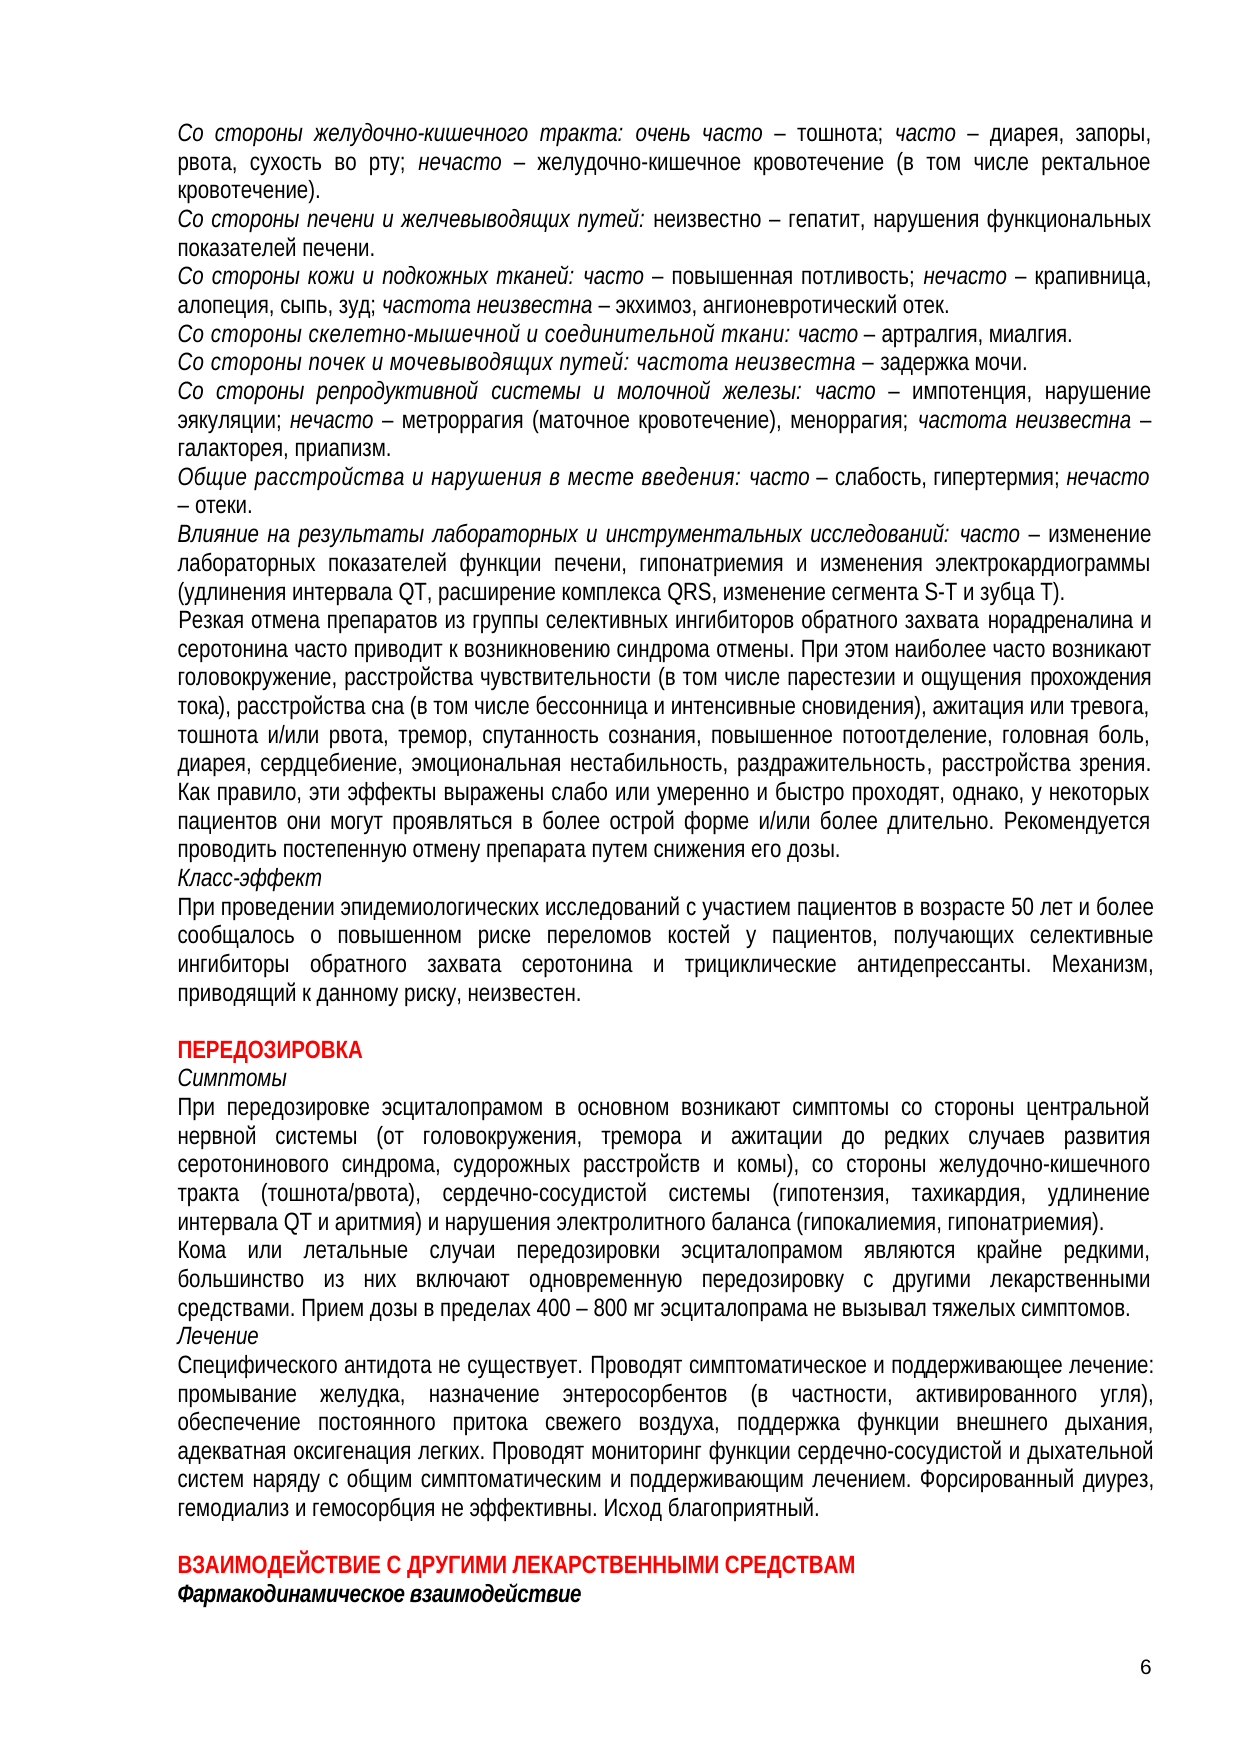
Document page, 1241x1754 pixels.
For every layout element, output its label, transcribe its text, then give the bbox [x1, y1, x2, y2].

text Со стороны желудочно-кишечного тракта: очень часто – тошнота; часто – диарея, запоры, рвота, сухость во рту; нечасто – желудочно-кишечное кровотечение (в том числе ректальное кровотечение). [177, 118, 1152, 204]
text Специфического антидота не существует. Проводят симптоматическое и поддерживающее лечение: промывание желудка, назначение энтеросорбентов (в частности, активированного угля), обеспечение постоянного притока свежего воздуха, поддержка функции внешнего дыхания, адекватная оксигенация легких. Проводят мониторинг функции сердечно-сосудистой и дыхательной систем наряду с общим симптоматическим и поддерживающим лечением. Форсированный диурез, гемодиализ и гемосорбция не эффективны. Исход благоприятный. [177, 1350, 1155, 1522]
text Фармакодинамическое взаимодействие [177, 1579, 1152, 1608]
text Влияние на результаты лабораторных и инструментальных исследований: часто – изменение лабораторных показателей функции печени, гипонатриемия и изменения электрокардиограммы (удлинения интервала QT, расширение комплекса QRS, изменение сегмента S-Т и зубца Т). [177, 519, 1152, 605]
text ВЗАИМОДЕЙСТВИЕ С ДРУГИМИ ЛЕКАРСТВЕННЫМИ СРЕДСТВАМ [177, 1550, 1152, 1579]
text ПЕРЕДОЗИРОВКА [177, 1035, 1152, 1063]
text Со стороны печени и желчевыводящих путей: неизвестно – гепатит, нарушения функциональных показателей печени. [177, 204, 1152, 261]
text Со стороны почек и мочевыводящих путей: частота неизвестна – задержка мочи. [177, 347, 1152, 376]
text Со стороны скелетно-мышечной и соединительной ткани: часто – артралгия, миалгия. [177, 319, 1152, 347]
text При проведении эпидемиологических исследований с участием пациентов в возрасте 50 лет и более сообщалось о повышенном риске переломов костей у пациентов, получающих селективные ингибиторы обратного захвата серотонина и трициклические антидепрессанты. Механизм, приводящий к данному риску, неизвестен. [177, 892, 1155, 1006]
text Симптомы [177, 1063, 1152, 1092]
text Со стороны репродуктивной системы и молочной железы: часто – импотенция, нарушение эякуляции; нечасто – метроррагия (маточное кровотечение), меноррагия; частота неизвестна – галакторея, приапизм. [177, 376, 1152, 462]
text Кома или летальные случаи передозировки эсциталопрамом являются крайне редкими, большинство из них включают одновременную передозировку с другими лекарственными средствами. Прием дозы в пределах 400 – 800 мг эсциталопрама не вызывал тяжелых симптомов. [177, 1235, 1152, 1321]
text Лечение [177, 1321, 1152, 1350]
text Со стороны кожи и подкожных тканей: часто – повышенная потливость; нечасто – крапивница, алопеция, сыпь, зуд; частота неизвестна – экхимоз, ангионевротический отек. [177, 261, 1152, 319]
subtitle Класс-эффект [177, 863, 1152, 892]
text Резкая отмена препаратов из группы селективных ингибиторов обратного захвата норадреналина и серотонина часто приводит к возникновению синдрома отмены. При этом наиболее часто возникают головокружение, расстройства чувствительности (в том числе парестезии и ощущения прохождения тока), расстройства сна (в том числе бессонница и интенсивные сновидения), ажитация или тревога, тошнота и/или рвота, тремор, спутанность сознания, повышенное потоотделение, головная боль, диарея, сердцебиение, эмоциональная нестабильность, раздражительность, расстройства зрения. Как правило, эти эффекты выражены слабо или умеренно и быстро проходят, однако, у некоторых пациентов они могут проявляться в более острой форме и/или более длительно. Рекомендуется проводить постепенную отмену препарата путем снижения его дозы. [177, 605, 1152, 863]
text При передозировке эсциталопрамом в основном возникают симптомы со стороны центральной нервной системы (от головокружения, тремора и ажитации до редких случаев развития серотонинового синдрома, судорожных расстройств и комы), со стороны желудочно-кишечного тракта (тошнота/рвота), сердечно-сосудистой системы (гипотензия, тахикардия, удлинение интервала QT и аритмия) и нарушения электролитного баланса (гипокалиемия, гипонатриемия). [177, 1092, 1152, 1235]
text Общие расстройства и нарушения в месте введения: часто – слабость, гипертермия; нечасто – отеки. [177, 462, 1152, 519]
